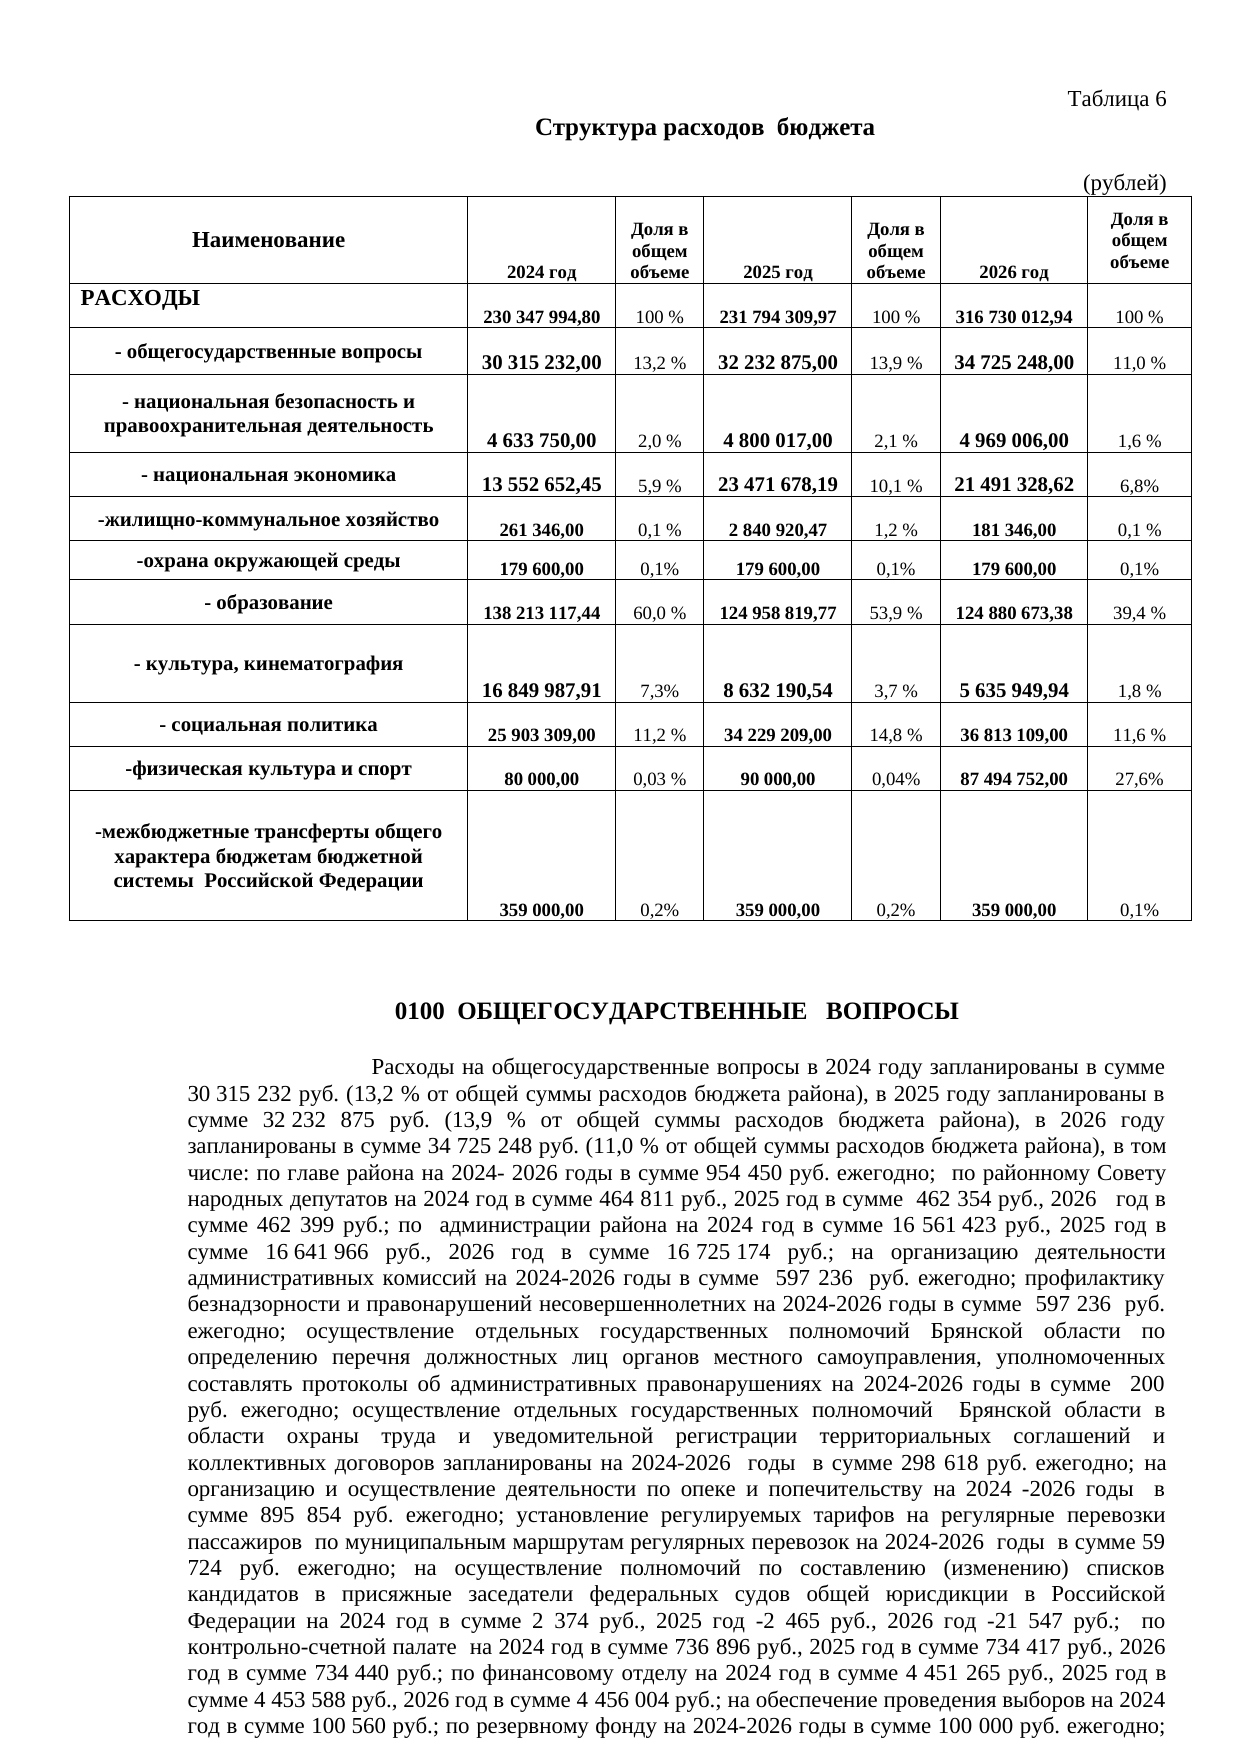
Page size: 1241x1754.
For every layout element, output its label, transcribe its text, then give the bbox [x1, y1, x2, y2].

table_cell 60,0 % [616, 580, 703, 623]
table_cell 124 958 819,77 [704, 580, 851, 623]
table_cell 10,1 % [852, 453, 940, 496]
table_cell 0,1% [1088, 791, 1191, 920]
table_cell 16 849 987,91 [468, 625, 615, 702]
table_cell 0,2% [852, 791, 940, 920]
table_cell 4 969 006,00 [941, 375, 1087, 452]
table_cell 179 600,00 [704, 541, 851, 579]
table_cell 0,03 % [616, 747, 703, 790]
table_cell -жилищно-коммунальное хозяйство [70, 497, 467, 540]
table_cell 6,8% [1088, 453, 1191, 496]
table_cell 0,04% [852, 747, 940, 790]
table_cell 100 % [852, 284, 940, 327]
table_cell 39,4 % [1088, 580, 1191, 623]
table_cell 14,8 % [852, 703, 940, 746]
table_cell 80 000,00 [468, 747, 615, 790]
table_cell 34 725 248,00 [941, 328, 1087, 374]
table_cell - культура, кинематография [70, 625, 467, 702]
table_header 2024 год [468, 197, 615, 283]
table_cell 3,7 % [852, 625, 940, 702]
table_cell 1,8 % [1088, 625, 1191, 702]
table_cell 100 % [1088, 284, 1191, 327]
table_cell 32 232 875,00 [704, 328, 851, 374]
table_cell 8 632 190,54 [704, 625, 851, 702]
table_cell 25 903 309,00 [468, 703, 615, 746]
text Таблица 6 [187, 85, 1167, 112]
table_cell 21 491 328,62 [941, 453, 1087, 496]
table_cell - социальная политика [70, 703, 467, 746]
table_cell 124 880 673,38 [941, 580, 1087, 623]
table_cell - национальная безопасность и правоохранительная деятельность [70, 375, 467, 452]
text Структура расходов бюджета [187, 112, 1167, 141]
text (рублей) [187, 169, 1167, 196]
table_cell - общегосударственные вопросы [70, 328, 467, 374]
table_cell 1,6 % [1088, 375, 1191, 452]
table_cell 179 600,00 [468, 541, 615, 579]
table_header Доля в общем объеме [852, 197, 940, 283]
table_cell 261 346,00 [468, 497, 615, 540]
table_cell 181 346,00 [941, 497, 1087, 540]
table_cell 23 471 678,19 [704, 453, 851, 496]
table_cell 30 315 232,00 [468, 328, 615, 374]
table_cell 11,0 % [1088, 328, 1191, 374]
table_cell 2,1 % [852, 375, 940, 452]
table_cell 0,1% [616, 541, 703, 579]
table_cell - национальная экономика [70, 453, 467, 496]
table_header Наименование [70, 197, 467, 283]
table_header 2026 год [941, 197, 1087, 283]
table_cell 87 494 752,00 [941, 747, 1087, 790]
table_cell 230 347 994,80 [468, 284, 615, 327]
table_cell 13,2 % [616, 328, 703, 374]
table_cell 359 000,00 [704, 791, 851, 920]
table_cell 4 800 017,00 [704, 375, 851, 452]
table_cell РАСХОДЫ [70, 284, 467, 327]
table_cell - образование [70, 580, 467, 623]
table_cell -охрана окружающей среды [70, 541, 467, 579]
table_cell 359 000,00 [941, 791, 1087, 920]
text 0100 ОБЩЕГОСУДАРСТВЕННЫЕ ВОПРОСЫ [187, 996, 1167, 1024]
table_header Доля в общем объеме [616, 197, 703, 283]
table_cell 0,1 % [616, 497, 703, 540]
table_cell 7,3% [616, 625, 703, 702]
table_cell -межбюджетные трансферты общего характера бюджетам бюджетной системы Российской Федерации [70, 791, 467, 920]
table_cell -физическая культура и спорт [70, 747, 467, 790]
table_cell 100 % [616, 284, 703, 327]
table_cell 5,9 % [616, 453, 703, 496]
table_cell 90 000,00 [704, 747, 851, 790]
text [187, 1053, 1167, 1738]
table_cell 34 229 209,00 [704, 703, 851, 746]
table_cell 179 600,00 [941, 541, 1087, 579]
table_cell 5 635 949,94 [941, 625, 1087, 702]
table_cell 1,2 % [852, 497, 940, 540]
table_cell 0,2% [616, 791, 703, 920]
table_cell 316 730 012,94 [941, 284, 1087, 327]
table_cell 0,1 % [1088, 497, 1191, 540]
table_cell 231 794 309,97 [704, 284, 851, 327]
table_cell 138 213 117,44 [468, 580, 615, 623]
table_cell 53,9 % [852, 580, 940, 623]
table_cell 13,9 % [852, 328, 940, 374]
table_header 2025 год [704, 197, 851, 283]
table_cell 36 813 109,00 [941, 703, 1087, 746]
table_cell 0,1% [852, 541, 940, 579]
table_cell 13 552 652,45 [468, 453, 615, 496]
table_cell 11,2 % [616, 703, 703, 746]
table_cell 2 840 920,47 [704, 497, 851, 540]
table_cell 27,6% [1088, 747, 1191, 790]
table_cell 359 000,00 [468, 791, 615, 920]
table_cell 11,6 % [1088, 703, 1191, 746]
table_cell 0,1% [1088, 541, 1191, 579]
table_cell 4 633 750,00 [468, 375, 615, 452]
table_header Доля в общем объеме [1088, 197, 1191, 283]
table_cell 2,0 % [616, 375, 703, 452]
